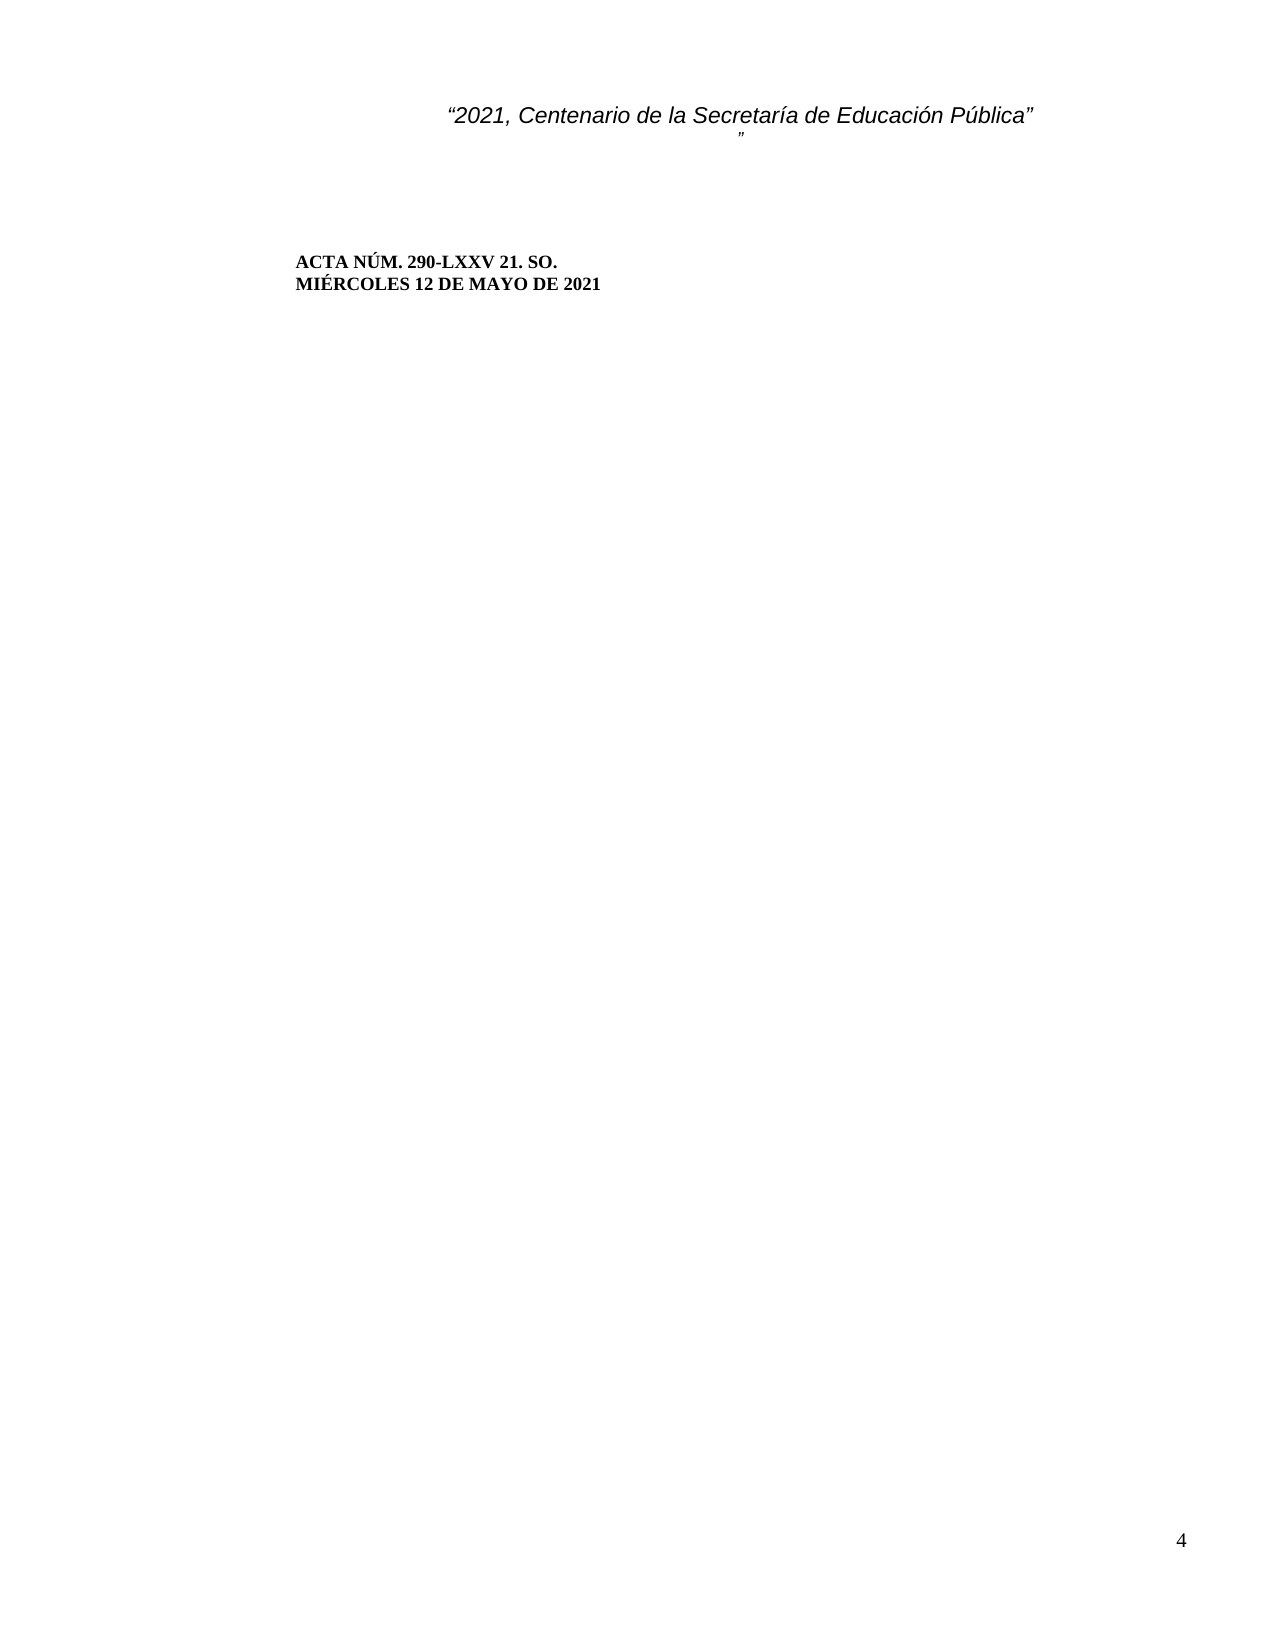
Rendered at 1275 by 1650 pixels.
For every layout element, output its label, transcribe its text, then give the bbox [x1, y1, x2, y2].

text MIÉRCOLES 12 DE MAYO DE 2021 [295, 273, 1186, 294]
text ACTA NÚM. 290-LXXV 21. SO. [295, 251, 1186, 273]
